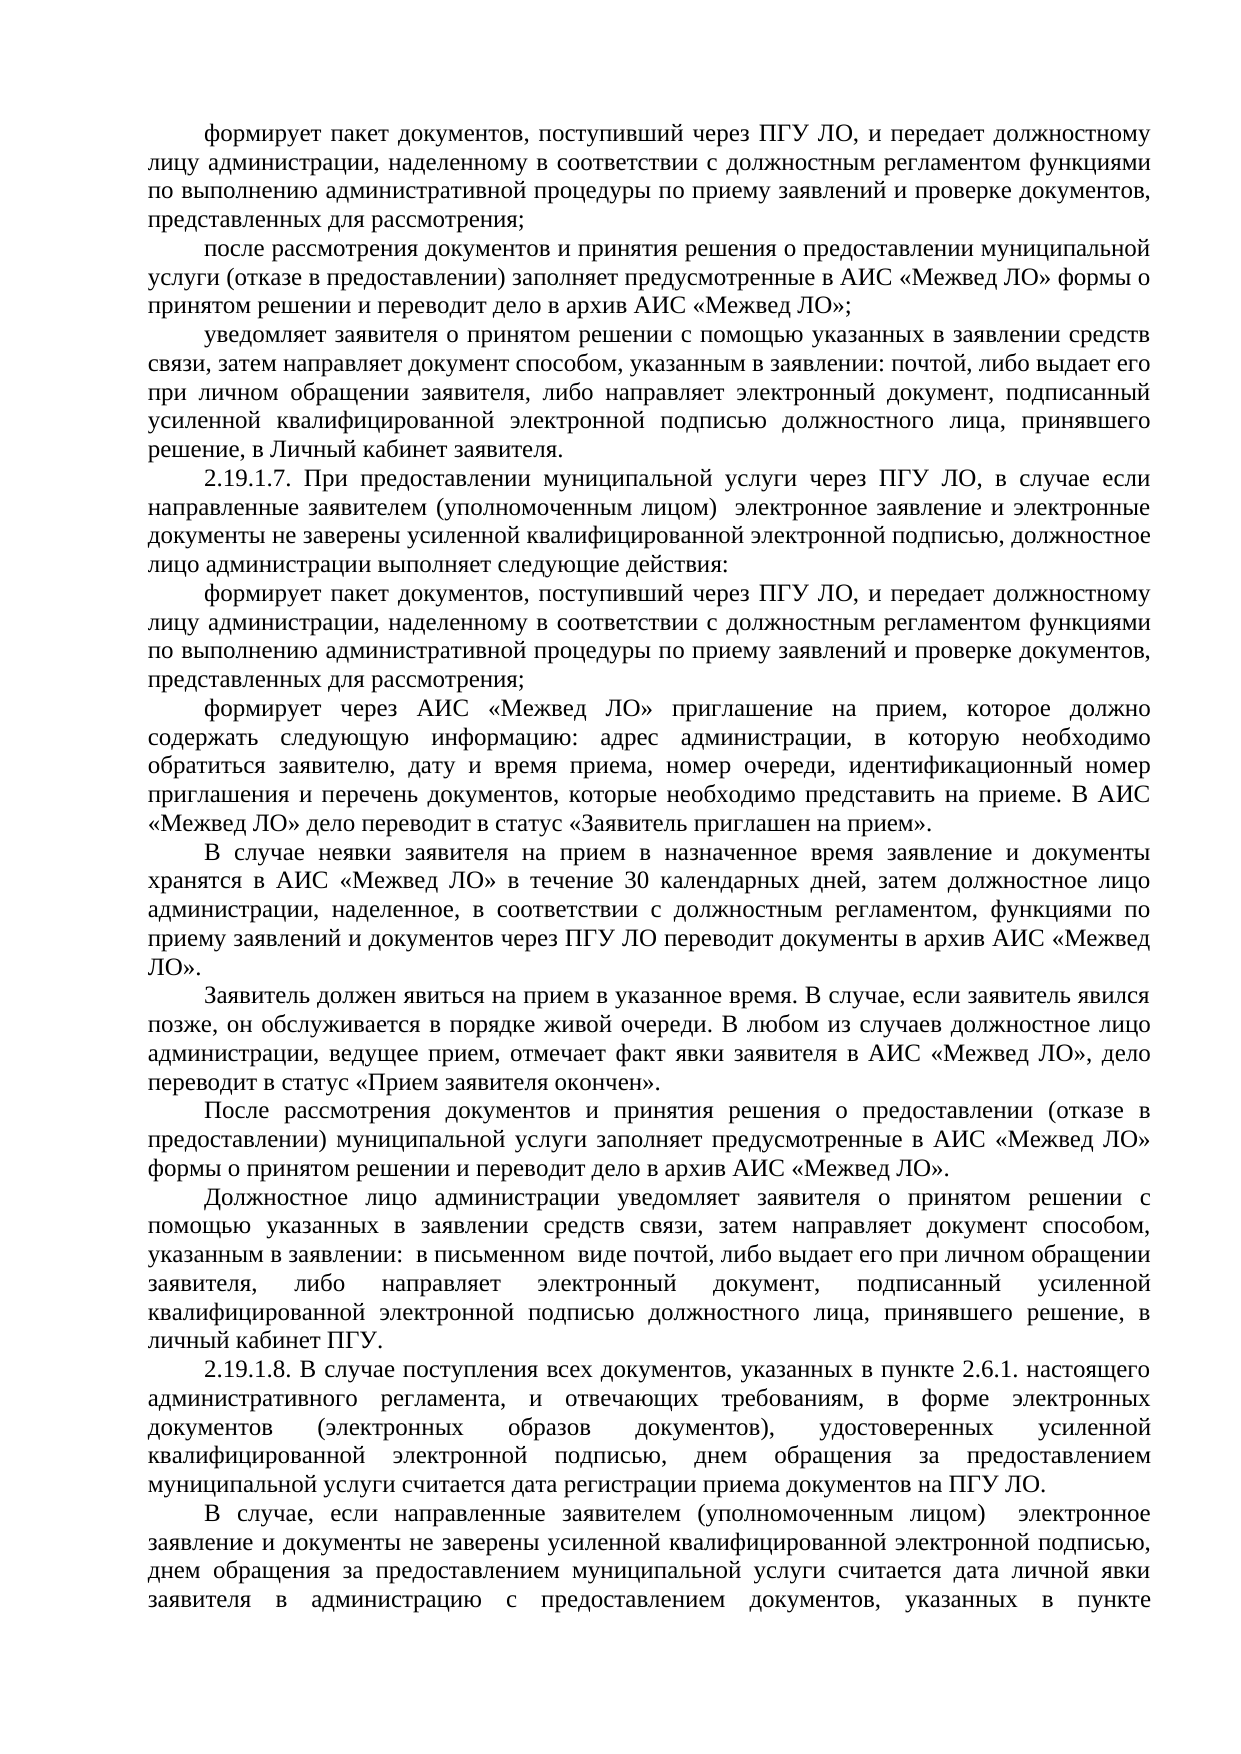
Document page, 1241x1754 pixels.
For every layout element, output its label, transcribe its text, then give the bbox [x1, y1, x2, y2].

text после рассмотрения документов и принятия решения о предоставлении муниципальной услуги (отказе в предоставлении) заполняет предусмотренные в АИС «Межвед ЛО» формы о принятом решении и переводит дело в архив АИС «Межвед ЛО»; [148, 233, 1152, 319]
text 2.19.1.8. В случае поступления всех документов, указанных в пункте 2.6.1. настоящего административного регламента, и отвечающих требованиям, в форме электронных документов (электронных образов документов), удостоверенных усиленной квалифицированной электронной подписью, днем обращения за предоставлением муниципальной услуги считается дата регистрации приема документов на ПГУ ЛО. [148, 1354, 1152, 1498]
text После рассмотрения документов и принятия решения о предоставлении (отказе в предоставлении) муниципальной услуги заполняет предусмотренные в АИС «Межвед ЛО» формы о принятом решении и переводит дело в архив АИС «Межвед ЛО». [148, 1096, 1152, 1182]
text формирует через АИС «Межвед ЛО» приглашение на прием, которое должно содержать следующую информацию: адрес администрации, в которую необходимо обратиться заявителю, дату и время приема, номер очереди, идентификационный номер приглашения и перечень документов, которые необходимо представить на приеме. В АИС «Межвед ЛО» дело переводит в статус «Заявитель приглашен на прием». [148, 693, 1152, 837]
text 2.19.1.7. При предоставлении муниципальной услуги через ПГУ ЛО, в случае если направленные заявителем (уполномоченным лицом) электронное заявление и электронные документы не заверены усиленной квалифицированной электронной подписью, должностное лицо администрации выполняет следующие действия: [148, 463, 1152, 578]
text Должностное лицо администрации уведомляет заявителя о принятом решении с помощью указанных в заявлении средств связи, затем направляет документ способом, указанным в заявлении: в письменном виде почтой, либо выдает его при личном обращении заявителя, либо направляет электронный документ, подписанный усиленной квалифицированной электронной подписью должностного лица, принявшего решение, в личный кабинет ПГУ. [148, 1182, 1152, 1354]
text уведомляет заявителя о принятом решении с помощью указанных в заявлении средств связи, затем направляет документ способом, указанным в заявлении: почтой, либо выдает его при личном обращении заявителя, либо направляет электронный документ, подписанный усиленной квалифицированной электронной подписью должностного лица, принявшего решение, в Личный кабинет заявителя. [148, 319, 1152, 463]
text формирует пакет документов, поступивший через ПГУ ЛО, и передает должностному лицу администрации, наделенному в соответствии с должностным регламентом функциями по выполнению административной процедуры по приему заявлений и проверке документов, представленных для рассмотрения; [148, 118, 1152, 233]
text В случае неявки заявителя на прием в назначенное время заявление и документы хранятся в АИС «Межвед ЛО» в течение 30 календарных дней, затем должностное лицо администрации, наделенное, в соответствии с должностным регламентом, функциями по приему заявлений и документов через ПГУ ЛО переводит документы в архив АИС «Межвед ЛО». [148, 837, 1152, 981]
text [148, 1498, 1152, 1613]
text Заявитель должен явиться на прием в указанное время. В случае, если заявитель явился позже, он обслуживается в порядке живой очереди. В любом из случаев должностное лицо администрации, ведущее прием, отмечает факт явки заявителя в АИС «Межвед ЛО», дело переводит в статус «Прием заявителя окончен». [148, 981, 1152, 1096]
text формирует пакет документов, поступивший через ПГУ ЛО, и передает должностному лицу администрации, наделенному в соответствии с должностным регламентом функциями по выполнению административной процедуры по приему заявлений и проверке документов, представленных для рассмотрения; [148, 578, 1152, 693]
